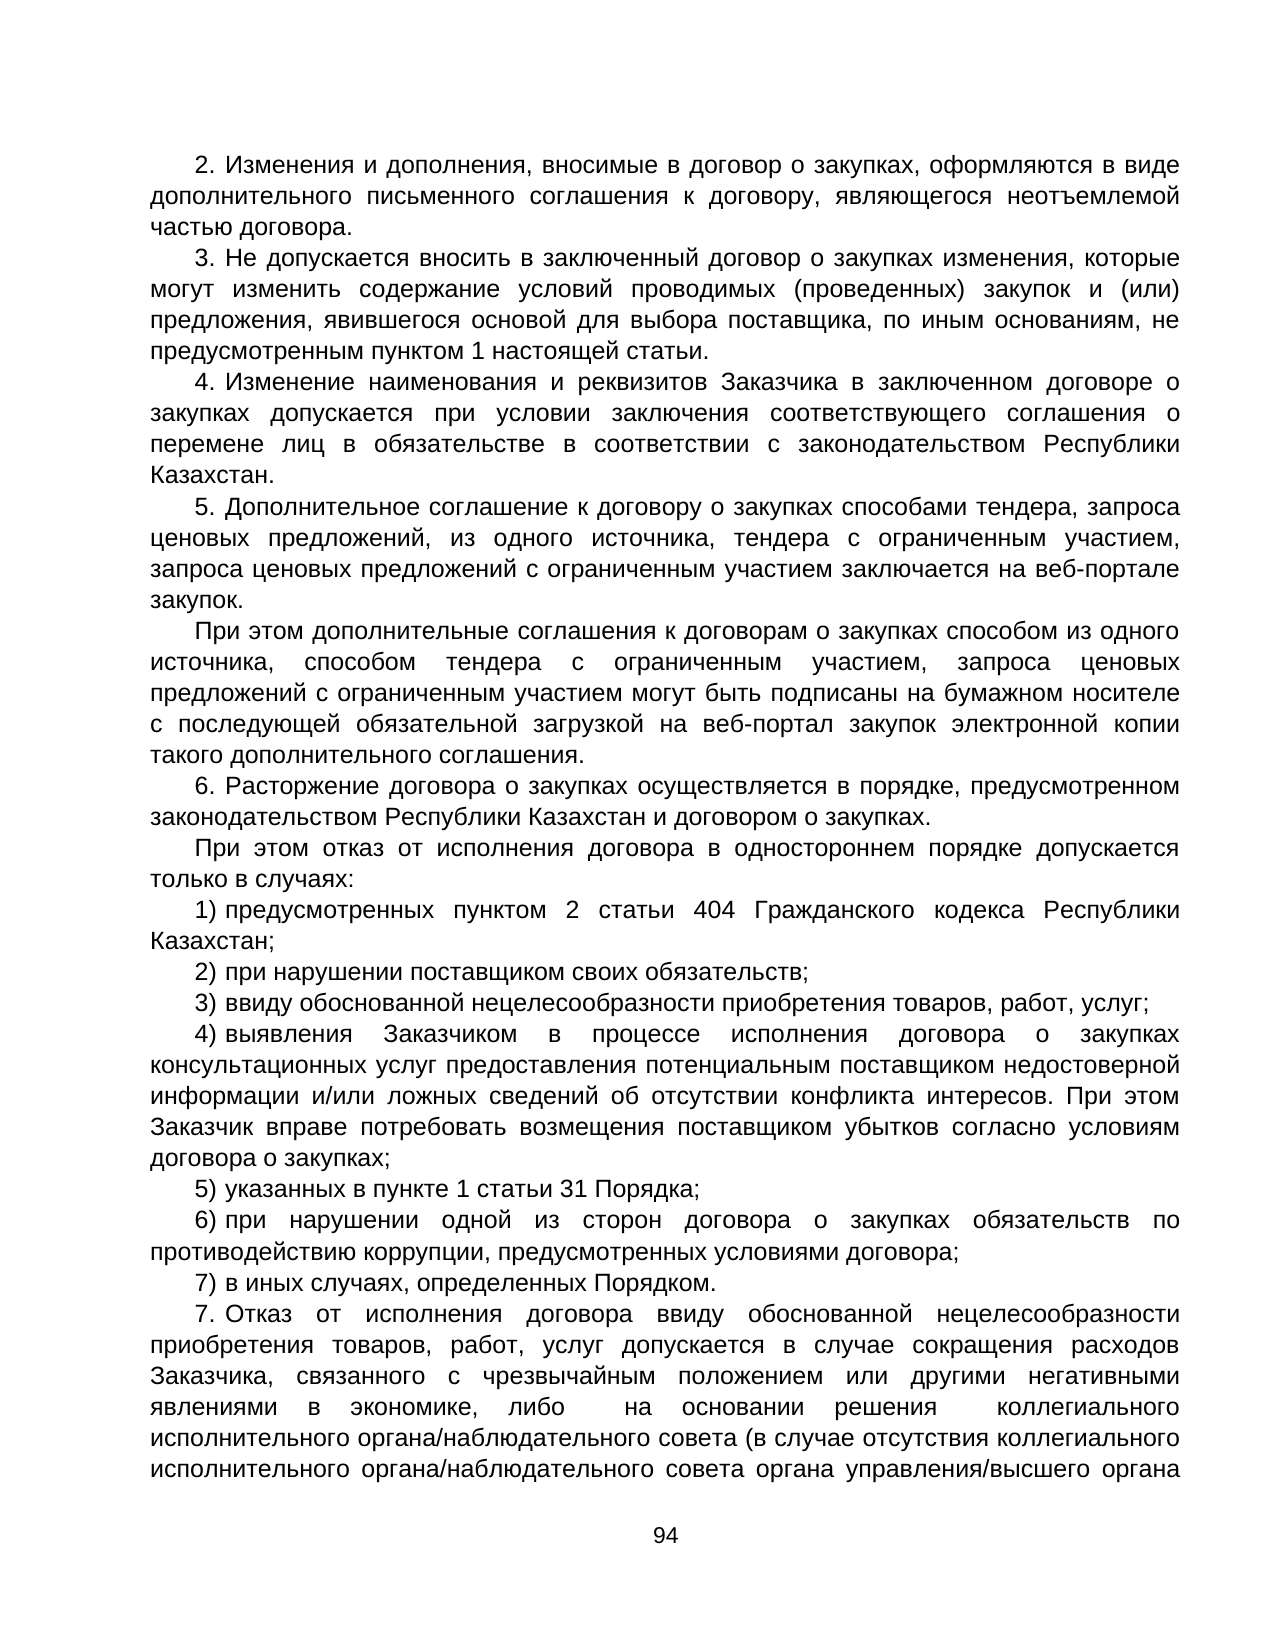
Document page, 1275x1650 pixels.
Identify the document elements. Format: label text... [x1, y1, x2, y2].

list Дополнительное соглашение к договору о закупках способами тендера, запроса ценовых предложений, из одного источника, тендера с ограниченным участием, запроса ценовых предложений с ограниченным участием заключается на веб-портале закупок. [150, 491, 1181, 613]
list указанных в пункте 1 статьи 31 Порядка; [150, 1174, 1181, 1203]
list предусмотренных пунктом 2 статьи 404 Гражданского кодекса Республики Казахстан; [150, 895, 1181, 955]
list ввиду обоснованной нецелесообразности приобретения товаров, работ, услуг; [150, 988, 1181, 1017]
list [150, 1298, 1181, 1482]
list при нарушении одной из сторон договора о закупках обязательств по противодействию коррупции, предусмотренных условиями договора; [150, 1205, 1181, 1265]
list выявления Заказчиком в процессе исполнения договора о закупках консультационных услуг предоставления потенциальным поставщиком недостоверной информации и/или ложных сведений об отсутствии конфликта интересов. При этом Заказчик вправе потребовать возмещения поставщиком убытков согласно условиям договора о закупках; [150, 1019, 1181, 1172]
list Расторжение договора о закупках осуществляется в порядке, предусмотренном законодательством Республики Казахстан и договором о закупках. [150, 771, 1181, 831]
list Не допускается вносить в заключенный договор о закупках изменения, которые могут изменить содержание условий проводимых (проведенных) закупок и (или) предложения, явившегося основой для выбора поставщика, по иным основаниям, не предусмотренным пунктом 1 настоящей статьи. [150, 243, 1181, 365]
list При этом отказ от исполнения договора в одностороннем порядке допускается только в случаях: [150, 833, 1181, 893]
list в иных случаях, определенных Порядком. [150, 1267, 1181, 1296]
list Изменение наименования и реквизитов Заказчика в заключенном договоре о закупках допускается при условии заключения соответствующего соглашения о перемене лиц в обязательстве в соответствии с законодательством Республики Казахстан. [150, 367, 1181, 489]
list при нарушении поставщиком своих обязательств; [150, 957, 1181, 986]
list При этом дополнительные соглашения к договорам о закупках способом из одного источника, способом тендера с ограниченным участием, запроса ценовых предложений с ограниченным участием могут быть подписаны на бумажном носителе с последующей обязательной загрузкой на веб-портал закупок электронной копии такого дополнительного соглашения. [150, 616, 1181, 768]
list Изменения и дополнения, вносимые в договор о закупках, оформляются в виде дополнительного письменного соглашения к договору, являющегося неотъемлемой частью договора. [150, 150, 1181, 241]
